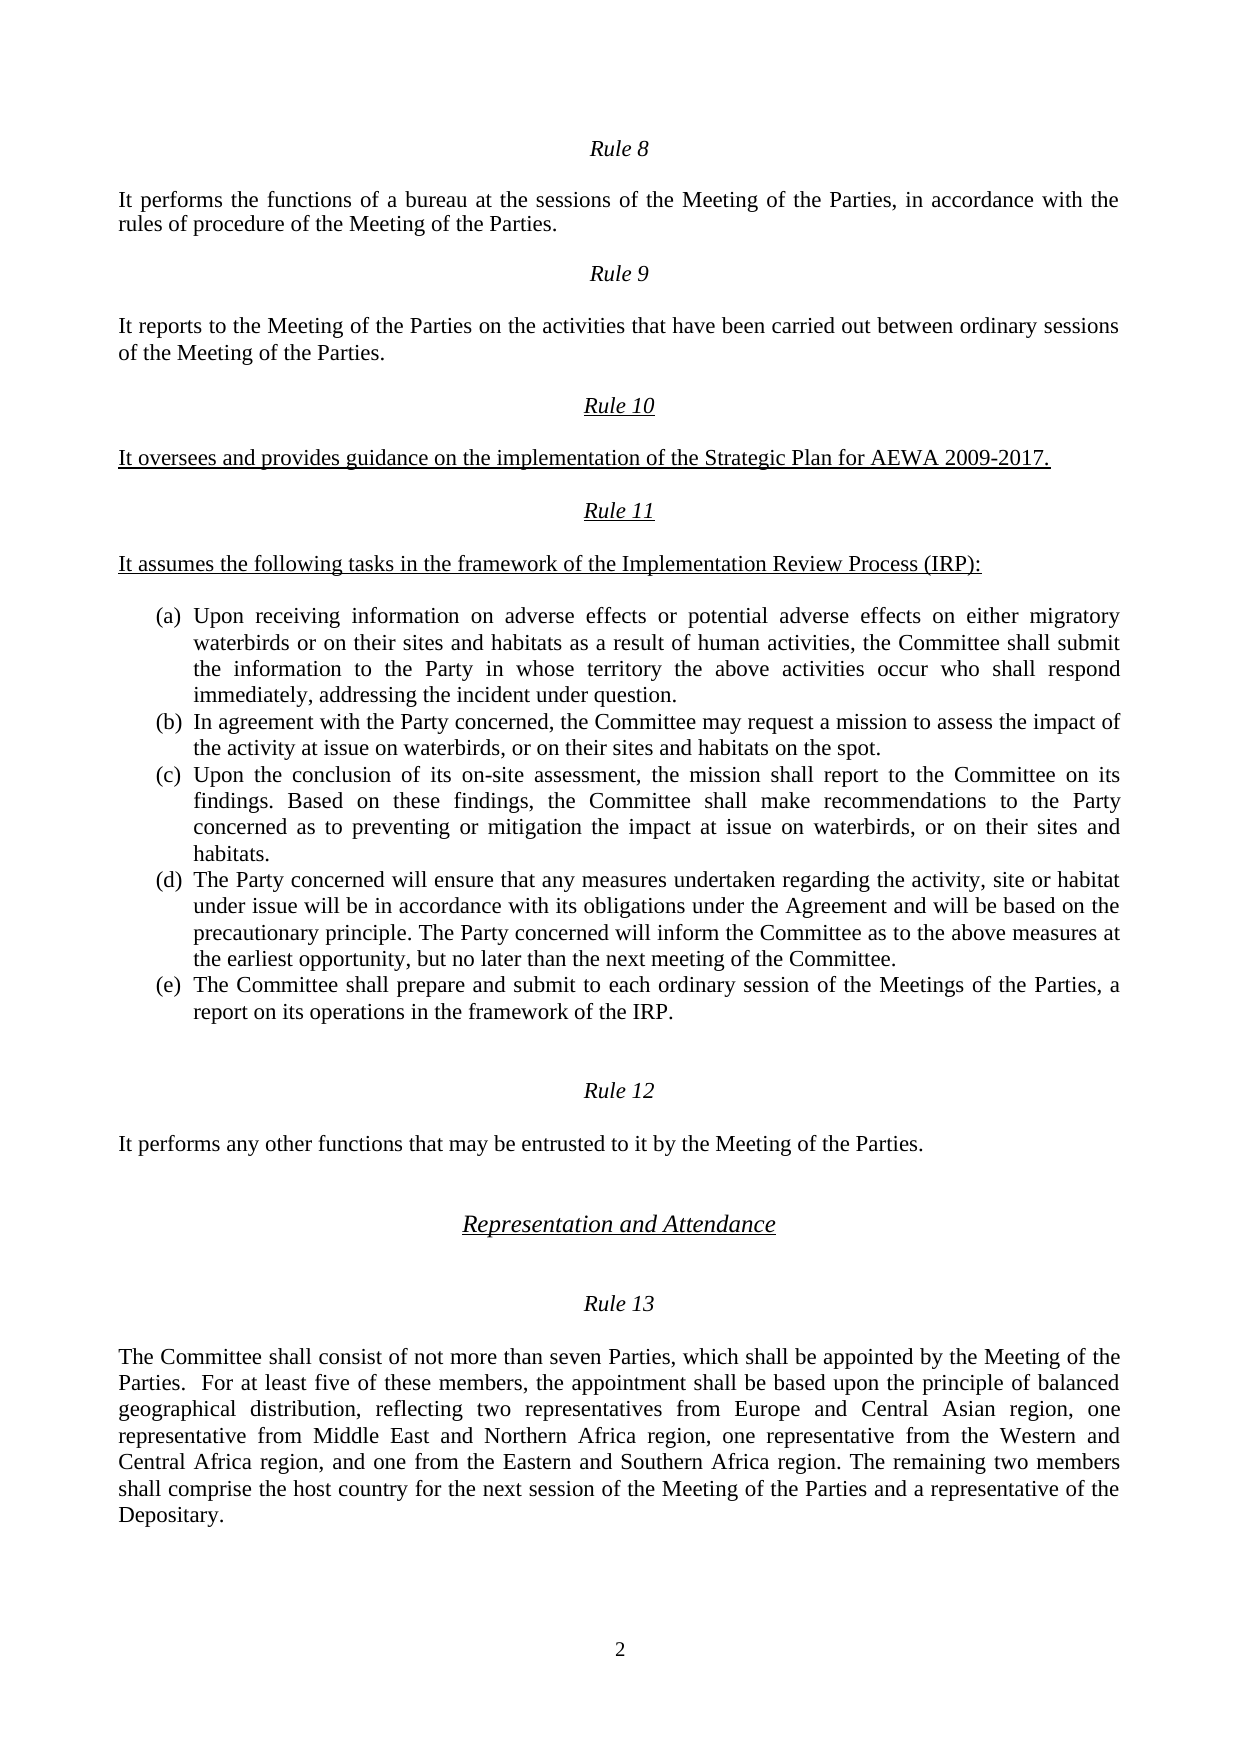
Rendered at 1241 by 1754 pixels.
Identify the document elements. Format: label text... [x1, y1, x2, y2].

list Upon the conclusion of its on-site assessment, the mission shall report to the Committee on its findings. Based on these findings, the Committee shall make recommendations to the Party concerned as to preventing or mitigation the impact at issue on waterbirds, or on their sites and habitats. [156, 761, 1122, 866]
text Rule 9 [118, 262, 1122, 286]
list Upon receiving information on adverse effects or potential adverse effects on either migratory waterbirds or on their sites and habitats as a result of human activities, the Committee shall submit the information to the Party in whose territory the above activities occur who shall respond immediately, addressing the incident under question. [156, 602, 1122, 708]
list In agreement with the Party concerned, the Committee may request a mission to assess the impact of the activity at issue on waterbirds, or on their sites and habitats on the spot. [156, 708, 1122, 761]
text It reports to the Meeting of the Parties on the activities that have been carried out between ordinary sessions of the Meeting of the Parties. [118, 313, 1122, 365]
subtitle Representation and Attendance [118, 1209, 1122, 1237]
list The Committee shall prepare and submit to each ordinary session of the Meetings of the Parties, a report on its operations in the framework of the IRP. [156, 971, 1122, 1024]
text Rule 10 [118, 392, 1122, 418]
subtitle Rule 8 [118, 135, 1122, 161]
text It performs any other functions that may be entrusted to it by the Meeting of the Parties. [118, 1129, 1122, 1156]
text It performs the functions of a bureau at the sessions of the Meeting of the Parties, in accordance with the rules of procedure of the Meeting of the Parties. [118, 187, 1122, 237]
text Rule 11 [118, 497, 1122, 523]
subtitle Rule 13 [118, 1290, 1122, 1316]
text It oversees and provides guidance on the implementation of the Strategic Plan for AEWA 2009-2017. [118, 444, 1122, 471]
list The Party concerned will ensure that any measures undertaken regarding the activity, site or habitat under issue will be in accordance with its obligations under the Agreement and will be based on the precautionary principle. The Party concerned will inform the Committee as to the above measures at the earliest opportunity, but no later than the next meeting of the Committee. [156, 866, 1122, 971]
text Rule 12 [118, 1077, 1122, 1103]
text It assumes the following tasks in the framework of the Implementation Review Process (IRP): [118, 550, 1122, 576]
text The Committee shall consist of not more than seven Parties, which shall be appointed by the Meeting of the Parties. For at least five of these members, the appointment shall be based upon the principle of balanced geographical distribution, reflecting two representatives from Europe and Central Asian region, one representative from Middle East and Northern Africa region, one representative from the Western and Central Africa region, and one from the Eastern and Southern Africa region. The remaining two members shall comprise the host country for the next session of the Meeting of the Parties and a representative of the Depositary. [118, 1343, 1122, 1527]
